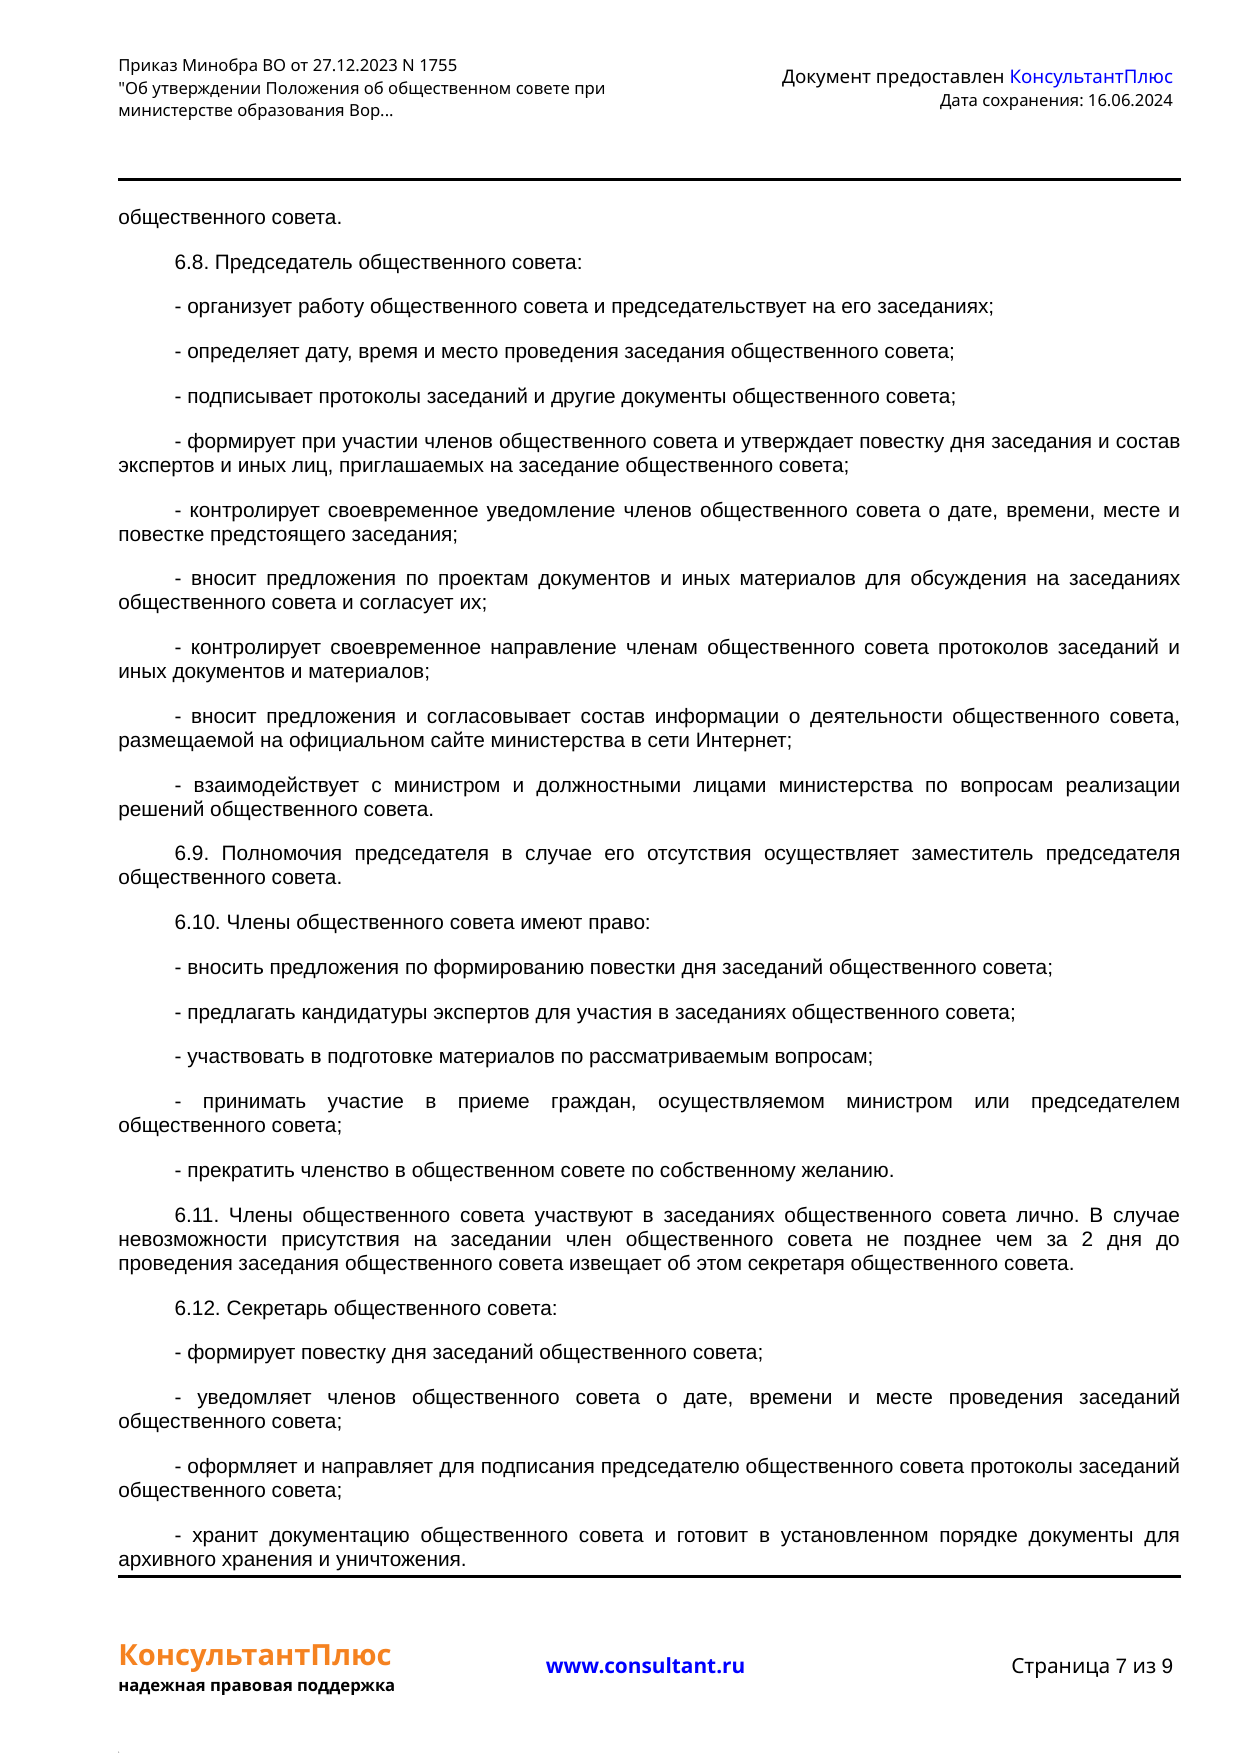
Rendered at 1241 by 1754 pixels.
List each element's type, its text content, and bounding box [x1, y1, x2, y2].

text - взаимодействует с министром и должностными лицами министерства по вопросам реализации решений общественного совета. [118, 772, 1181, 820]
text - уведомляет членов общественного совета о дате, времени и месте проведения заседаний общественного совета; [118, 1385, 1181, 1433]
text - контролирует своевременное уведомление членов общественного совета о дате, времени, месте и повестке предстоящего заседания; [118, 497, 1181, 545]
text 6.8. Председатель общественного совета: [118, 249, 1181, 273]
text 6.11. Члены общественного совета участвуют в заседаниях общественного совета лично. В случае невозможности присутствия на заседании член общественного совета не позднее чем за 2 дня до проведения заседания общественного совета извещает об этом секретаря общественного совета. [118, 1203, 1181, 1274]
text - принимать участие в приеме граждан, осуществляемом министром или председателем общественного совета; [118, 1089, 1181, 1137]
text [118, 205, 1181, 229]
text 6.9. Полномочия председателя в случае его отсутствия осуществляет заместитель председателя общественного совета. [118, 841, 1181, 889]
text - хранит документацию общественного совета и готовит в установленном порядке документы для архивного хранения и уничтожения. [118, 1522, 1181, 1570]
text - предлагать кандидатуры экспертов для участия в заседаниях общественного совета; [118, 999, 1181, 1023]
text 6.10. Члены общественного совета имеют право: [118, 910, 1181, 934]
text - оформляет и направляет для подписания председателю общественного совета протоколы заседаний общественного совета; [118, 1454, 1181, 1502]
text - вносить предложения по формированию повестки дня заседаний общественного совета; [118, 955, 1181, 979]
text 6.12. Секретарь общественного совета: [118, 1295, 1181, 1319]
text - формирует повестку дня заседаний общественного совета; [118, 1340, 1181, 1364]
text - определяет дату, время и место проведения заседания общественного совета; [118, 339, 1181, 363]
text - организует работу общественного совета и председательствует на его заседаниях; [118, 294, 1181, 318]
text - формирует при участии членов общественного совета и утверждает повестку дня заседания и состав экспертов и иных лиц, приглашаемых на заседание общественного совета; [118, 429, 1181, 477]
text - контролирует своевременное направление членам общественного совета протоколов заседаний и иных документов и материалов; [118, 635, 1181, 683]
text - участвовать в подготовке материалов по рассматриваемым вопросам; [118, 1044, 1181, 1068]
text - прекратить членство в общественном совете по собственному желанию. [118, 1158, 1181, 1182]
text - вносит предложения по проектам документов и иных материалов для обсуждения на заседаниях общественного совета и согласует их; [118, 566, 1181, 614]
text - подписывает протоколы заседаний и другие документы общественного совета; [118, 384, 1181, 408]
text - вносит предложения и согласовывает состав информации о деятельности общественного совета, размещаемой на официальном сайте министерства в сети Интернет; [118, 704, 1181, 752]
